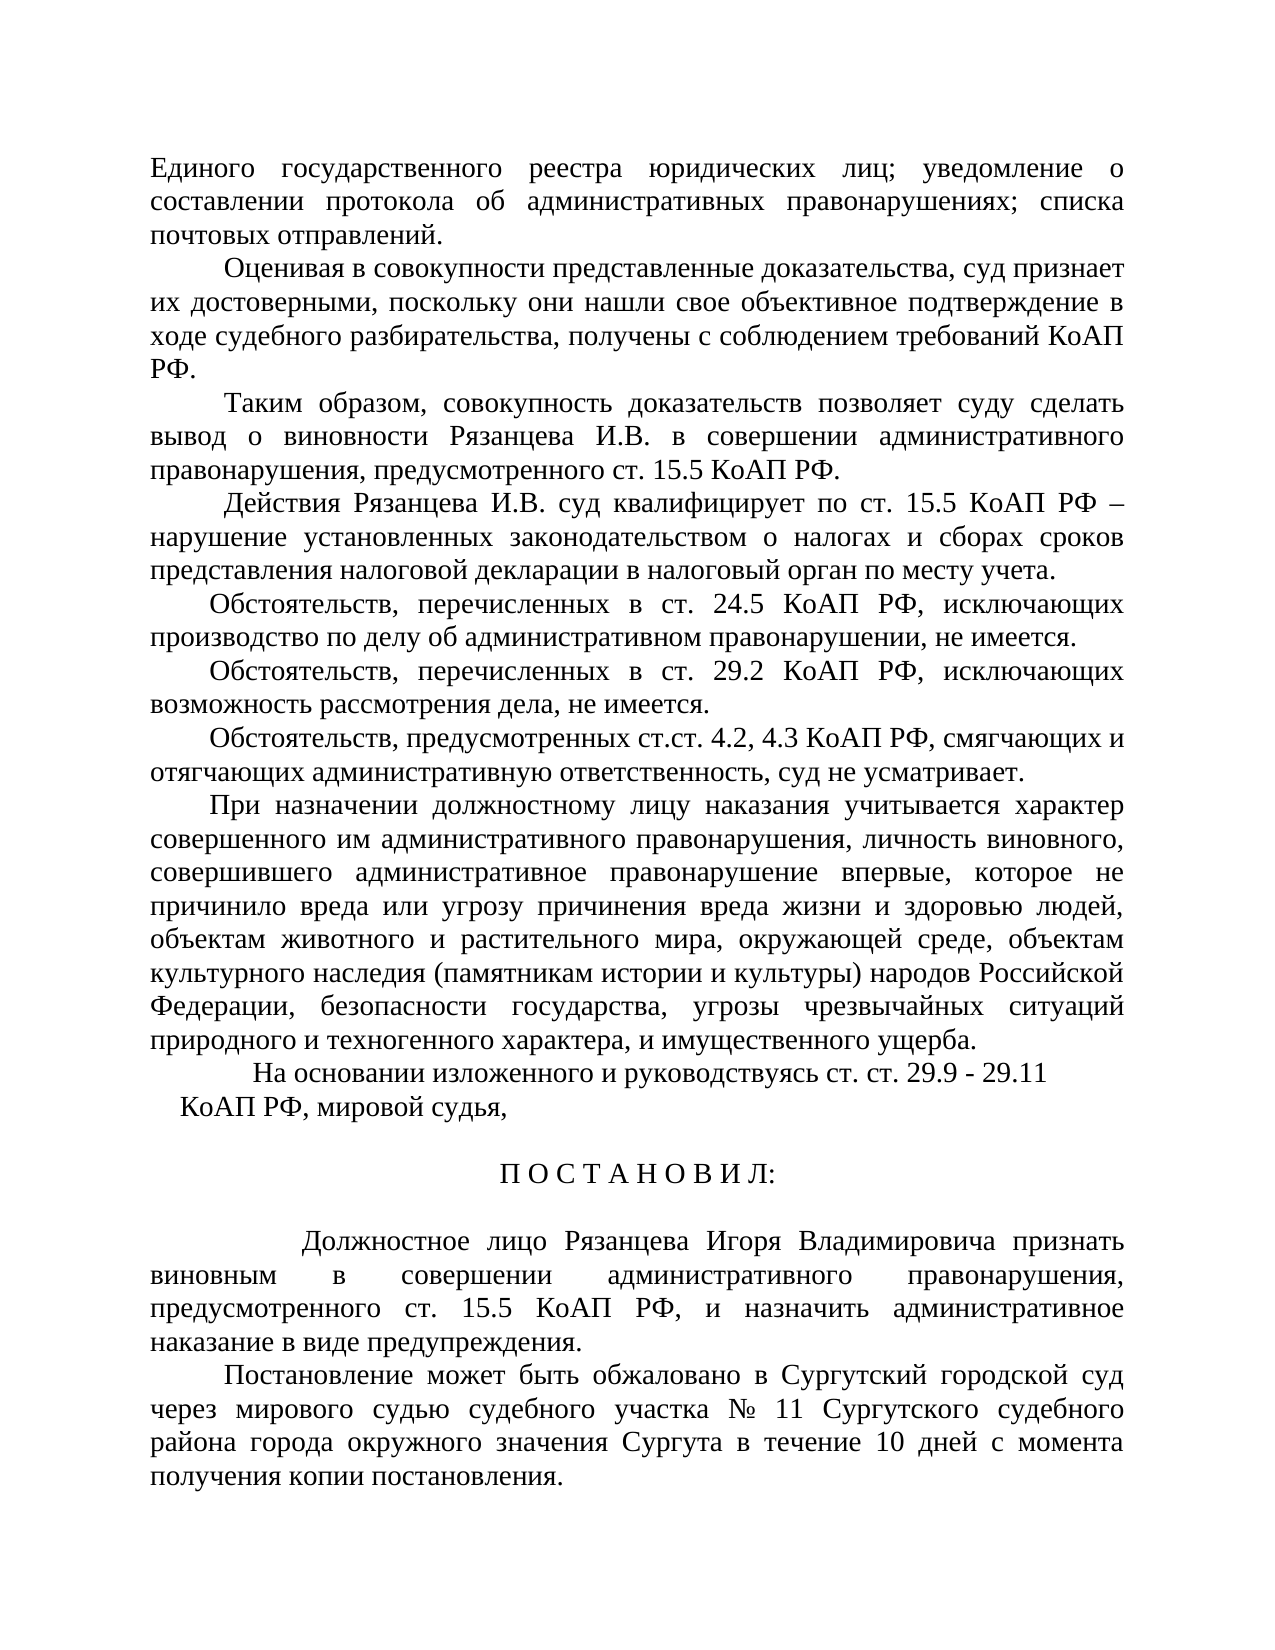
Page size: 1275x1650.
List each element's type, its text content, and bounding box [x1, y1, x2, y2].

text Обстоятельств, предусмотренных ст.ст. 4.2, 4.3 КоАП РФ, смягчающих и отягчающих административную ответственность, суд не усматривает. [150, 720, 1125, 787]
text Обстоятельств, перечисленных в ст. 24.5 КоАП РФ, исключающих производство по делу об административном правонарушении, не имеется. [150, 586, 1125, 653]
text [150, 150, 1125, 251]
text П О С Т А Н О В И Л: [150, 1156, 1125, 1190]
text Оценивая в совокупности представленные доказательства, суд признает их достоверными, поскольку они нашли свое объективное подтверждение в ходе судебного разбирательства, получены с соблюдением требований КоАП РФ. [150, 251, 1125, 385]
text Должностное лицо Рязанцева Игоря Владимировича признать виновным в совершении административного правонарушения, предусмотренного ст. 15.5 КоАП РФ, и назначить административное наказание в виде предупреждения. [150, 1223, 1125, 1357]
text Обстоятельств, перечисленных в ст. 29.2 КоАП РФ, исключающих возможность рассмотрения дела, не имеется. [150, 653, 1125, 720]
text Постановление может быть обжаловано в Сургутский городской суд через мирового судью судебного участка № 11 Сургутского судебного района города окружного значения Сургута в течение 10 дней с момента получения копии постановления. [150, 1357, 1125, 1492]
text Таким образом, совокупность доказательств позволяет суду сделать вывод о виновности Рязанцева И.В. в совершении административного правонарушения, предусмотренного ст. 15.5 КоАП РФ. [150, 385, 1125, 485]
text Действия Рязанцева И.В. суд квалифицирует по ст. 15.5 КоАП РФ – нарушение установленных законодательством о налогах и сборах сроков представления налоговой декларации в налоговый орган по месту учета. [150, 485, 1125, 586]
text При назначении должностному лицу наказания учитывается характер совершенного им административного правонарушения, личность виновного, совершившего административное правонарушение впервые, которое не причинило вреда или угрозу причинения вреда жизни и здоровью людей, объектам животного и растительного мира, окружающей среде, объектам культурного наследия (памятникам истории и культуры) народов Российской Федерации, безопасности государства, угрозы чрезвычайных ситуаций природного и техногенного характера, и имущественного ущерба. [150, 787, 1125, 1056]
text На основании изложенного и руководствуясь ст. ст. 29.9 - 29.11 КоАП РФ, мировой судья, [179, 1056, 1125, 1123]
